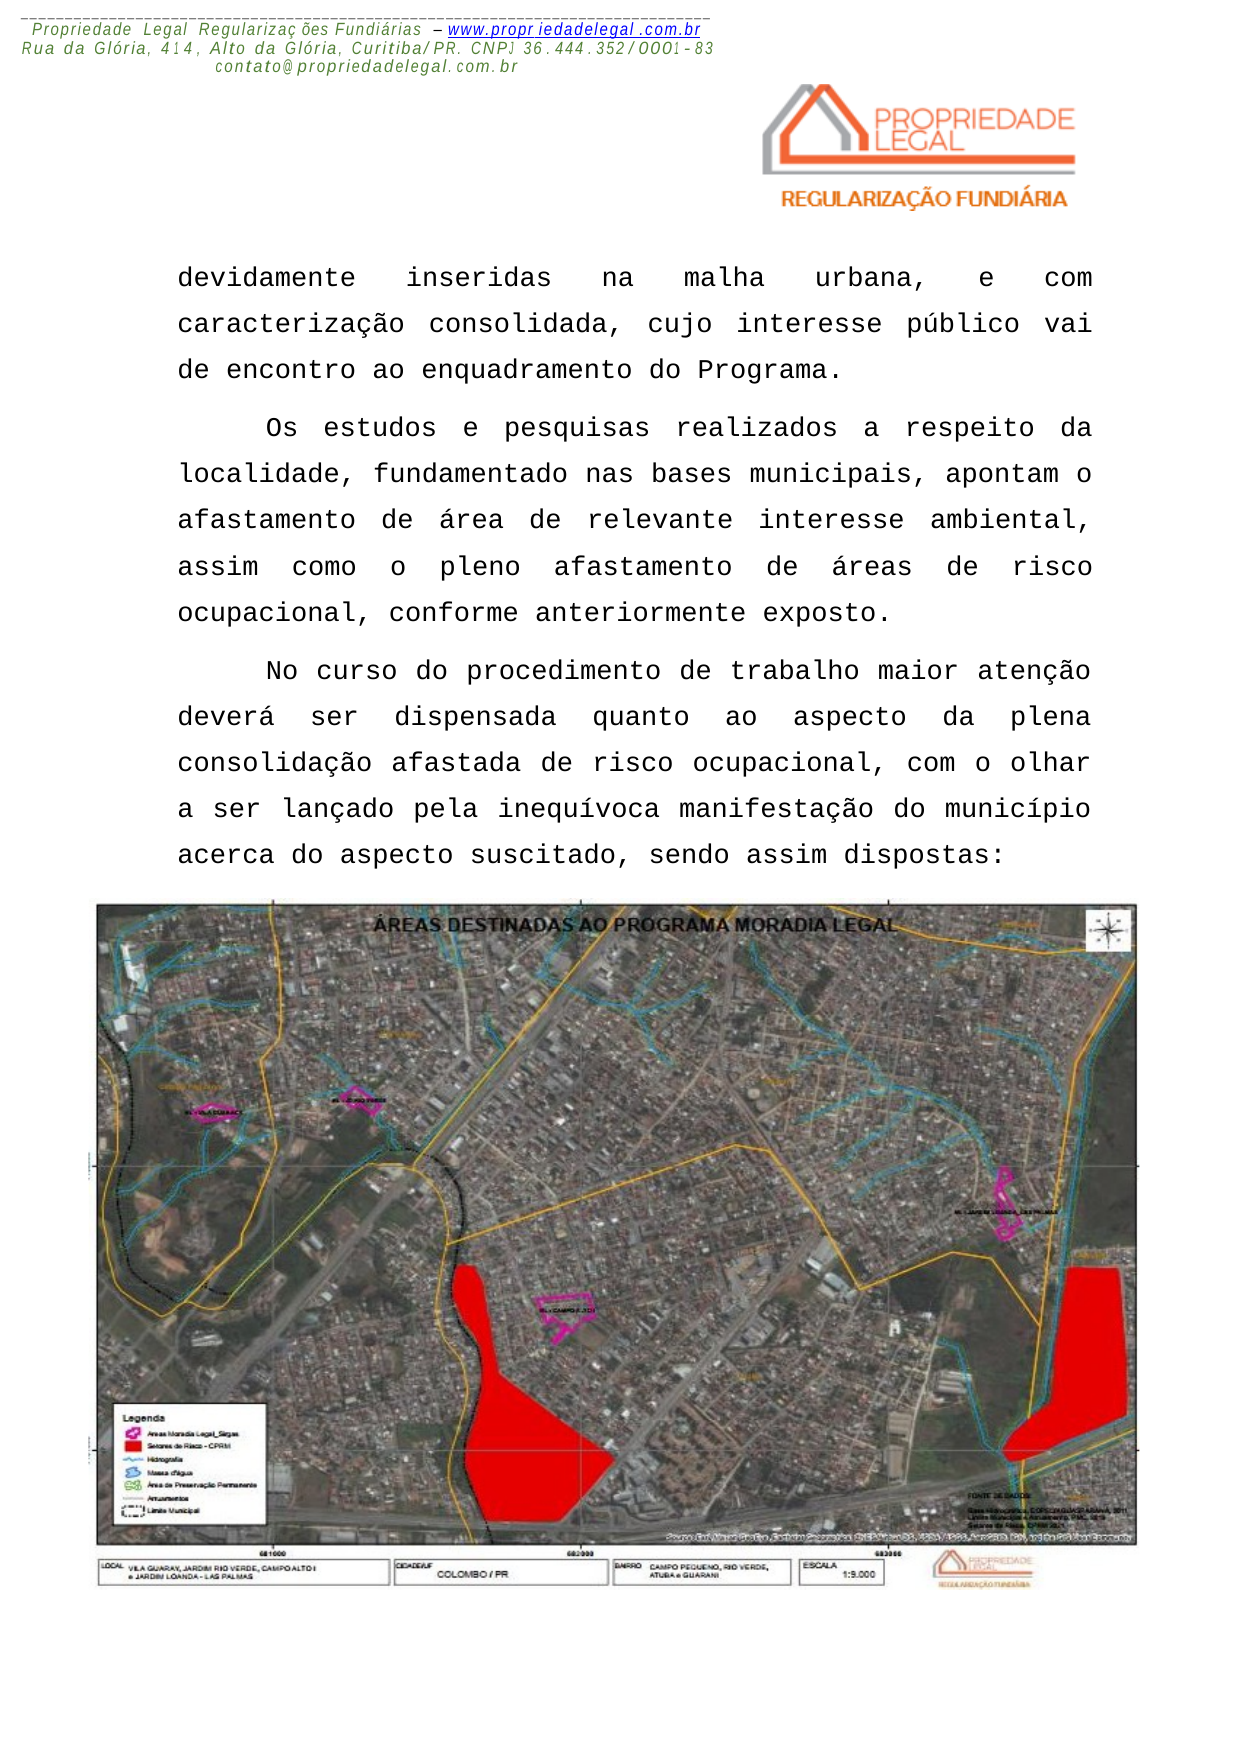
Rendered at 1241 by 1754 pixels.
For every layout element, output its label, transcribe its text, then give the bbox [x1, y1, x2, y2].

text No curso do procedimento de trabalho maior atenção deverá ser dispensada quanto ao aspecto da plena consolidação afastada de risco ocupacional, com o olhar a ser lançado pela inequívoca manifestação do município acerca do aspecto suscitado, sendo assim dispostas: [177, 657, 1092, 872]
text Os estudos e pesquisas realizados a respeito da localidade, fundamentado nas bases municipais, apontam o afastamento de área de relevante interesse ambiental, assim como o pleno afastamento de áreas de risco ocupacional, conforme anteriormente exposto. [177, 414, 1093, 629]
picture [88, 898, 1140, 1590]
text devidamente inseridas na malha urbana, e com caracterização consolidada, cujo interesse público vai de encontro ao enquadramento do Programa. [177, 264, 1093, 386]
picture [762, 84, 1077, 211]
